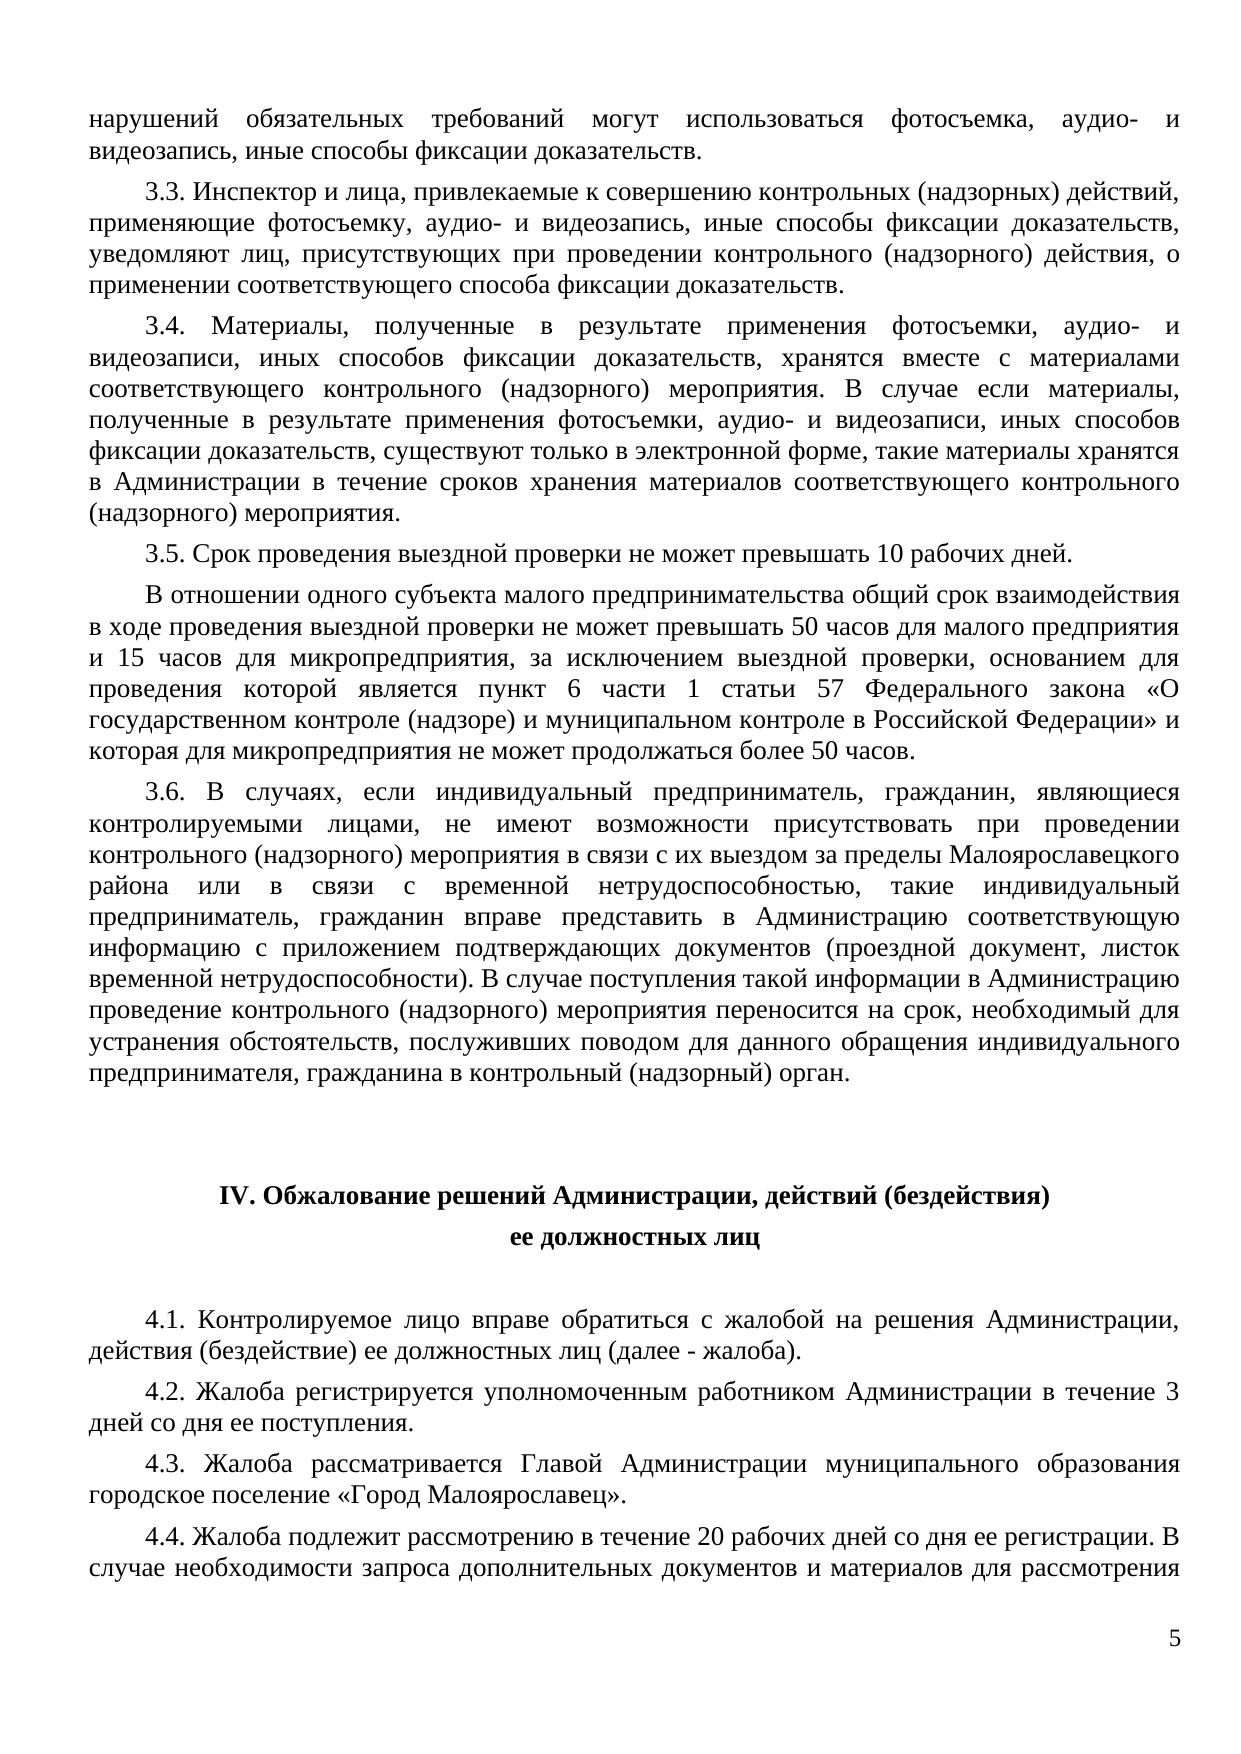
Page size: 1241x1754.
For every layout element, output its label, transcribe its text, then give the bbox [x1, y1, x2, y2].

text 4.1. Контролируемое лицо вправе обратиться с жалобой на решения Администрации, действия (бездействие) ее должностных лиц (далее - жалоба). [89, 1303, 1181, 1365]
text 3.3. Инспектор и лица, привлекаемые к совершению контрольных (надзорных) действий, применяющие фотосъемку, аудио- и видеозапись, иные способы фиксации доказательств, уведомляют лиц, присутствующих при проведении контрольного (надзорного) действия, о применении соответствующего способа фиксации доказательств. [89, 175, 1181, 299]
text 3.6. В случаях, если индивидуальный предприниматель, гражданин, являющиеся контролируемыми лицами, не имеют возможности присутствовать при проведении контрольного (надзорного) мероприятия в связи с их выездом за пределы Малоярославецкого района или в связи с временной нетрудоспособностью, такие индивидуальный предприниматель, гражданин вправе представить в Администрацию соответствующую информацию с приложением подтверждающих документов (проездной документ, листок временной нетрудоспособности). В случае поступления такой информации в Администрацию проведение контрольного (надзорного) мероприятия переносится на срок, необходимый для устранения обстоятельств, послуживших поводом для данного обращения индивидуального предпринимателя, гражданина в контрольный (надзорный) орган. [89, 776, 1181, 1087]
text ее должностных лиц [89, 1220, 1181, 1252]
text 3.5. Срок проведения выездной проверки не может превышать 10 рабочих дней. [89, 537, 1181, 569]
text 4.2. Жалоба регистрируется уполномоченным работником Администрации в течение 3 дней со дня ее поступления. [89, 1375, 1181, 1437]
text IV. Обжалование решений Администрации, действий (бездействия) [89, 1179, 1181, 1210]
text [89, 1519, 1181, 1582]
text В отношении одного субъекта малого предпринимательства общий срок взаимодействия в ходе проведения выездной проверки не может превышать 50 часов для малого предприятия и 15 часов для микропредприятия, за исключением выездной проверки, основанием для проведения которой является пункт 6 части 1 статьи 57 Федерального закона «О государственном контроле (надзоре) и муниципальном контроле в Российской Федерации» и которая для микропредприятия не может продолжаться более 50 часов. [89, 579, 1181, 766]
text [89, 103, 1181, 165]
text 4.3. Жалоба рассматривается Главой Администрации муниципального образования городское поселение «Город Малоярославец». [89, 1447, 1181, 1509]
text 3.4. Материалы, полученные в результате применения фотосъемки, аудио- и видеозаписи, иных способов фиксации доказательств, хранятся вместе с материалами соответствующего контрольного (надзорного) мероприятия. В случае если материалы, полученные в результате применения фотосъемки, аудио- и видеозаписи, иных способов фиксации доказательств, существуют только в электронной форме, такие материалы хранятся в Администрации в течение сроков хранения материалов соответствующего контрольного (надзорного) мероприятия. [89, 309, 1181, 527]
